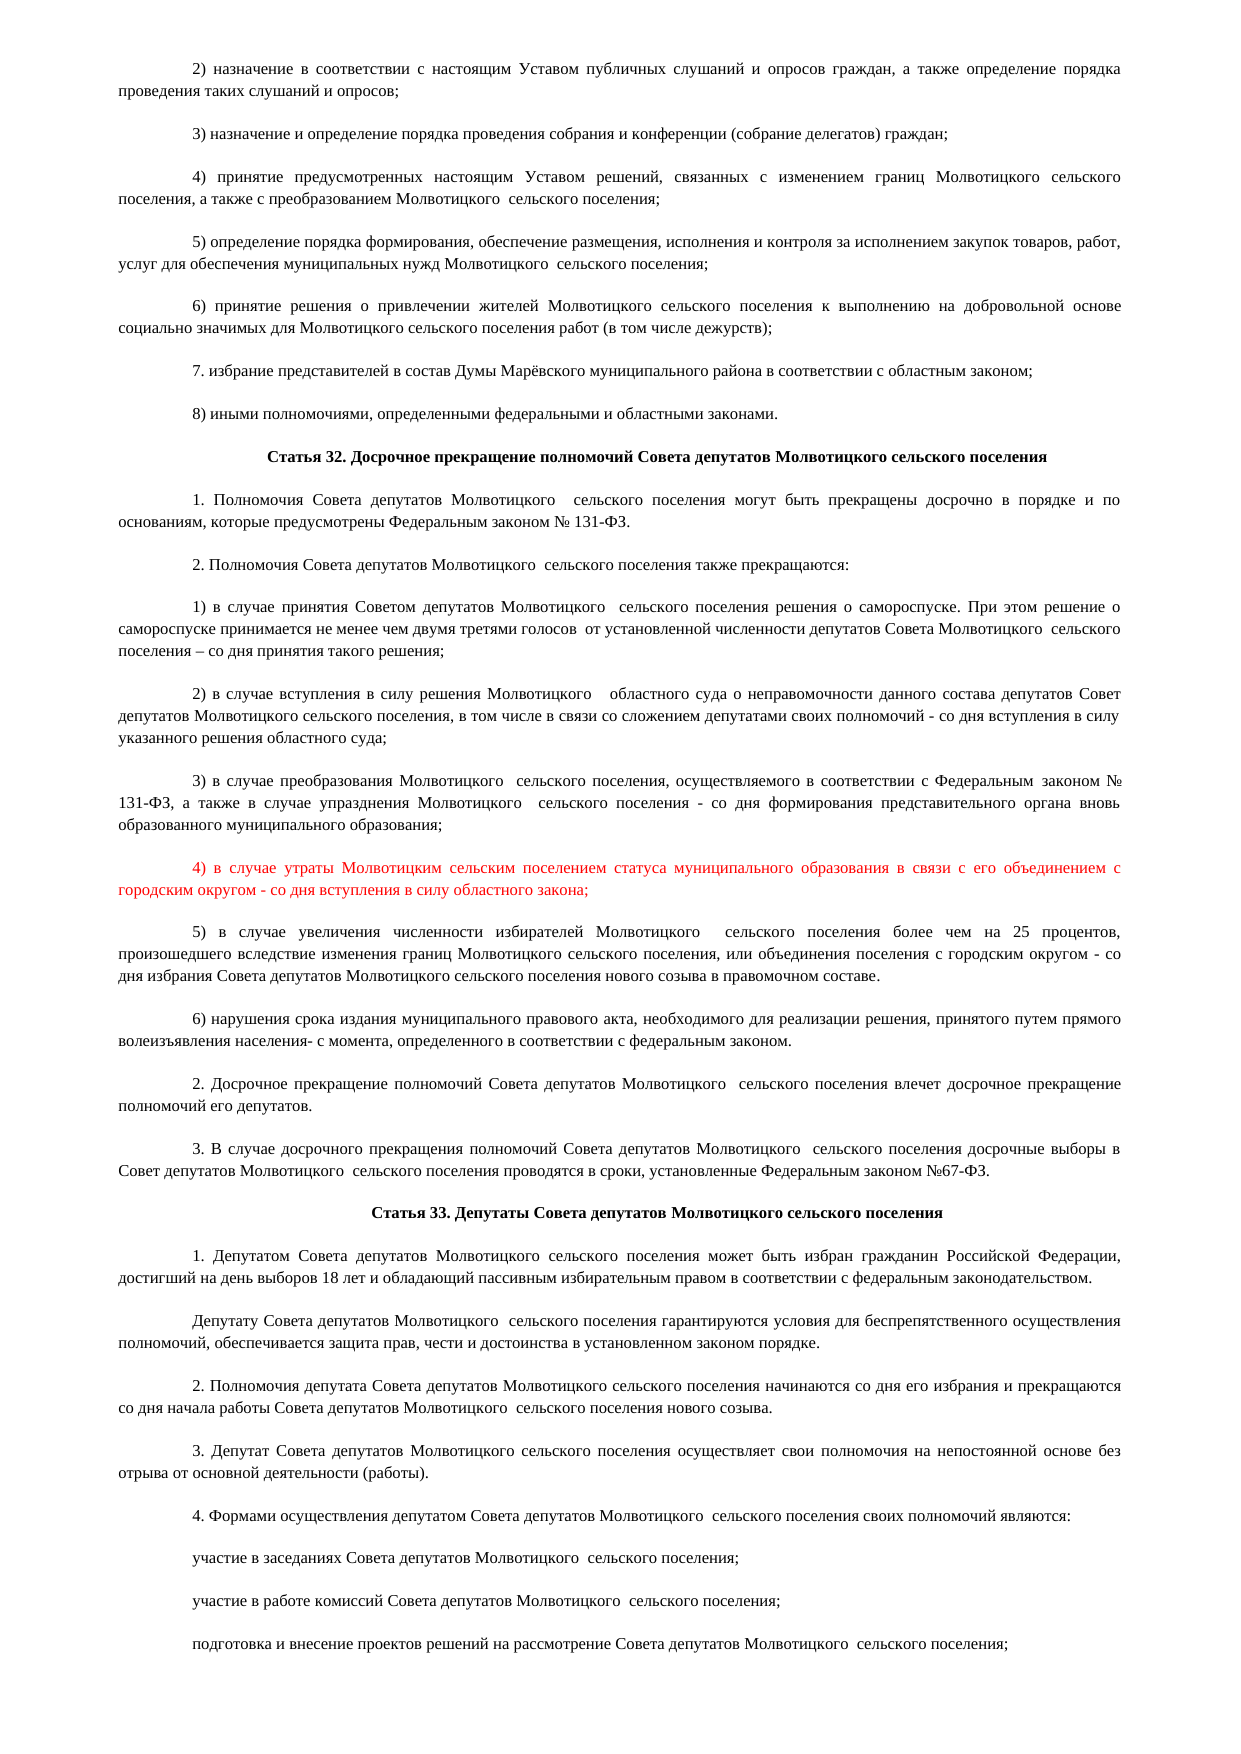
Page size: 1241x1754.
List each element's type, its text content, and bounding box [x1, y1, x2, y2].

text 3. Депутат Совета депутатов Молвотицкого сельского поселения осуществляет свои полномочия на непостоянной основе без отрыва от основной деятельности (работы). [118, 1441, 1122, 1482]
text 2. Досрочное прекращение полномочий Совета депутатов Молвотицкого сельского поселения влечет досрочное прекращение полномочий его депутатов. [118, 1074, 1122, 1115]
text 7. избрание представителей в состав Думы Марёвского муниципального района в соответствии с областным законом; [118, 361, 1122, 380]
text 5) определение порядка формирования, обеспечение размещения, исполнения и контроля за исполнением закупок товаров, работ, услуг для обеспечения муниципальных нужд Молвотицкого сельского поселения; [118, 231, 1122, 273]
text Статья 32. Досрочное прекращение полномочий Совета депутатов Молвотицкого сельского поселения [118, 447, 1122, 466]
text 1. Депутатом Совета депутатов Молвотицкого сельского поселения может быть избран гражданин Российской Федерации, достигший на день выборов 18 лет и обладающий пассивным избирательным правом в соответствии с федеральным законодательством. [118, 1246, 1122, 1287]
text 3) в случае преобразования Молвотицкого сельского поселения, осуществляемого в соответствии с Федеральным законом № 131-ФЗ, а также в случае упразднения Молвотицкого сельского поселения - со дня формирования представительного органа вновь образованного муниципального образования; [118, 771, 1122, 834]
text участие в работе комиссий Совета депутатов Молвотицкого сельского поселения; [118, 1591, 1122, 1610]
text Статья 33. Депутаты Совета депутатов Молвотицкого сельского поселения [118, 1203, 1122, 1222]
text 2) в случае вступления в силу решения Молвотицкого областного суда о неправомочности данного состава депутатов Совет депутатов Молвотицкого сельского поселения, в том числе в связи со сложением депутатами своих полномочий - со дня вступления в силу указанного решения областного суда; [118, 684, 1122, 747]
text 6) нарушения срока издания муниципального правового акта, необходимого для реализации решения, принятого путем прямого волеизъявления населения- с момента, определенного в соответствии с федеральным законом. [118, 1009, 1122, 1050]
text 3. В случае досрочного прекращения полномочий Совета депутатов Молвотицкого сельского поселения досрочные выборы в Совет депутатов Молвотицкого сельского поселения проводятся в сроки, установленные Федеральным законом №67-ФЗ. [118, 1138, 1122, 1180]
text 2. Полномочия депутата Совета депутатов Молвотицкого сельского поселения начинаются со дня его избрания и прекращаются со дня начала работы Совета депутатов Молвотицкого сельского поселения нового созыва. [118, 1376, 1122, 1417]
text участие в заседаниях Совета депутатов Молвотицкого сельского поселения; [118, 1548, 1122, 1567]
text 1) в случае принятия Советом депутатов Молвотицкого сельского поселения решения о самороспуске. При этом решение о самороспуске принимается не менее чем двумя третями голосов от установленной численности депутатов Совета Молвотицкого сельского поселения – со дня принятия такого решения; [118, 597, 1122, 660]
text 2) назначение в соответствии с настоящим Уставом публичных слушаний и опросов граждан, а также определение порядка проведения таких слушаний и опросов; [118, 59, 1122, 100]
text 1. Полномочия Совета депутатов Молвотицкого сельского поселения могут быть прекращены досрочно в порядке и по основаниям, которые предусмотрены Федеральным законом № 131-ФЗ. [118, 489, 1122, 531]
text 6) принятие решения о привлечении жителей Молвотицкого сельского поселения к выполнению на добровольной основе социально значимых для Молвотицкого сельского поселения работ (в том числе дежурств); [118, 296, 1122, 337]
text 5) в случае увеличения численности избирателей Молвотицкого сельского поселения более чем на 25 процентов, произошедшего вследствие изменения границ Молвотицкого сельского поселения, или объединения поселения с городским округом - со дня избрания Совета депутатов Молвотицкого сельского поселения нового созыва в правомочном составе. [118, 922, 1122, 985]
text 4) в случае утраты Молвотицким сельским поселением статуса муниципального образования в связи с его объединением с городским округом - со дня вступления в силу областного закона; [118, 857, 1122, 898]
text 2. Полномочия Совета депутатов Молвотицкого сельского поселения также прекращаются: [118, 554, 1122, 573]
text 4) принятие предусмотренных настоящим Уставом решений, связанных с изменением границ Молвотицкого сельского поселения, а также с преобразованием Молвотицкого сельского поселения; [118, 167, 1122, 208]
text 8) иными полномочиями, определенными федеральными и областными законами. [118, 404, 1122, 423]
text 4. Формами осуществления депутатом Совета депутатов Молвотицкого сельского поселения своих полномочий являются: [118, 1505, 1122, 1524]
text 3) назначение и определение порядка проведения собрания и конференции (собрание делегатов) граждан; [118, 124, 1122, 143]
text подготовка и внесение проектов решений на рассмотрение Совета депутатов Молвотицкого сельского поселения; [118, 1634, 1122, 1653]
text Депутату Совета депутатов Молвотицкого сельского поселения гарантируются условия для беспрепятственного осуществления полномочий, обеспечивается защита прав, чести и достоинства в установленном законом порядке. [118, 1311, 1122, 1352]
